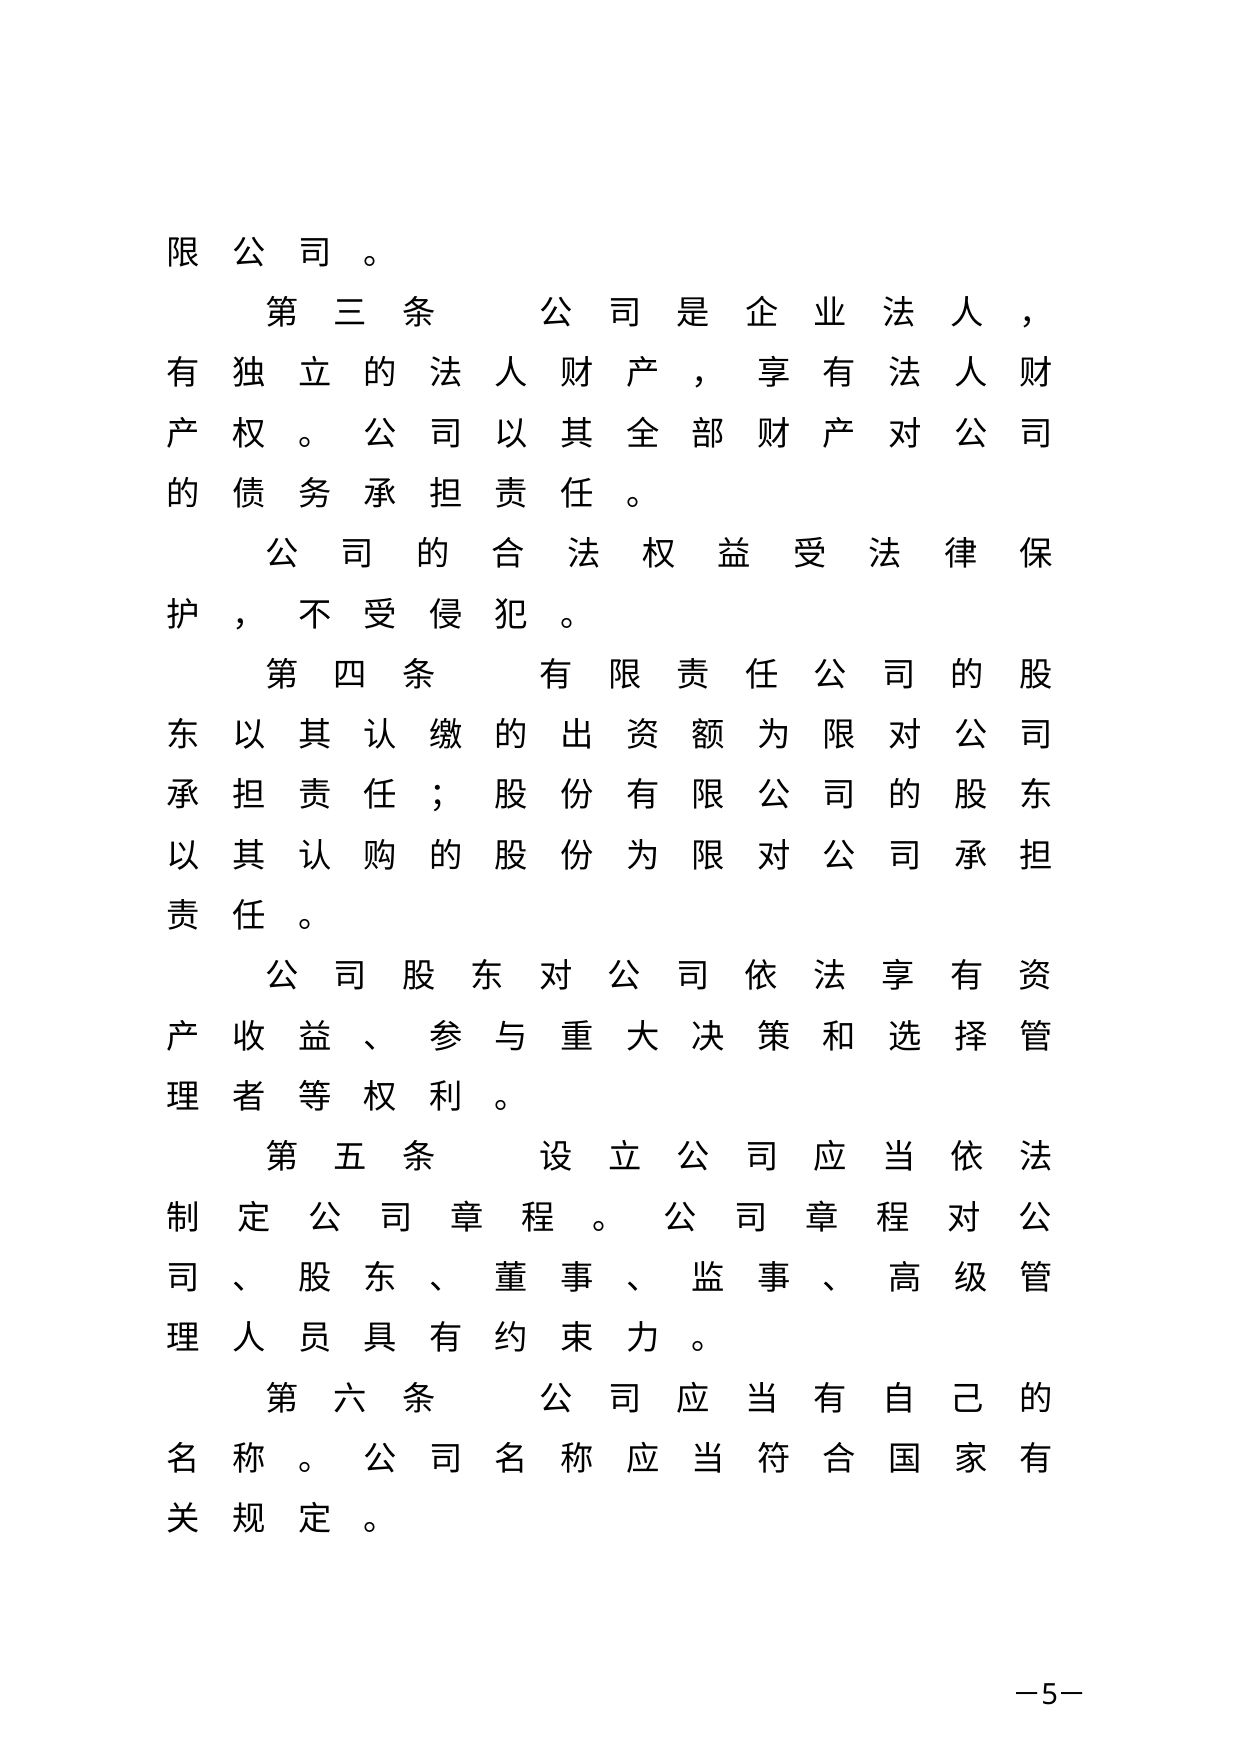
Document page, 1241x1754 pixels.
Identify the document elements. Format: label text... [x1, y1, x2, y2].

text 第六条 公司应当有自己的名称。公司名称应当符合国家有关规定。 [167, 1365, 1085, 1546]
text 第三条 公司是企业法人，有独立的法人财产，享有法人财产权。公司以其全部财产对公司的债务承担责任。 [167, 280, 1085, 521]
text 公司的合法权益受法律保护，不受侵犯。 [167, 521, 1085, 642]
text 第四条 有限责任公司的股东以其认缴的出资额为限对公司承担责任；股份有限公司的股东以其认购的股份为限对公司承担责任。 [167, 642, 1085, 943]
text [167, 219, 1085, 280]
text 第五条 设立公司应当依法制定公司章程。公司章程对公司、股东、董事、监事、高级管理人员具有约束力。 [167, 1124, 1085, 1365]
text 公司股东对公司依法享有资产收益、参与重大决策和选择管理者等权利。 [167, 943, 1085, 1124]
